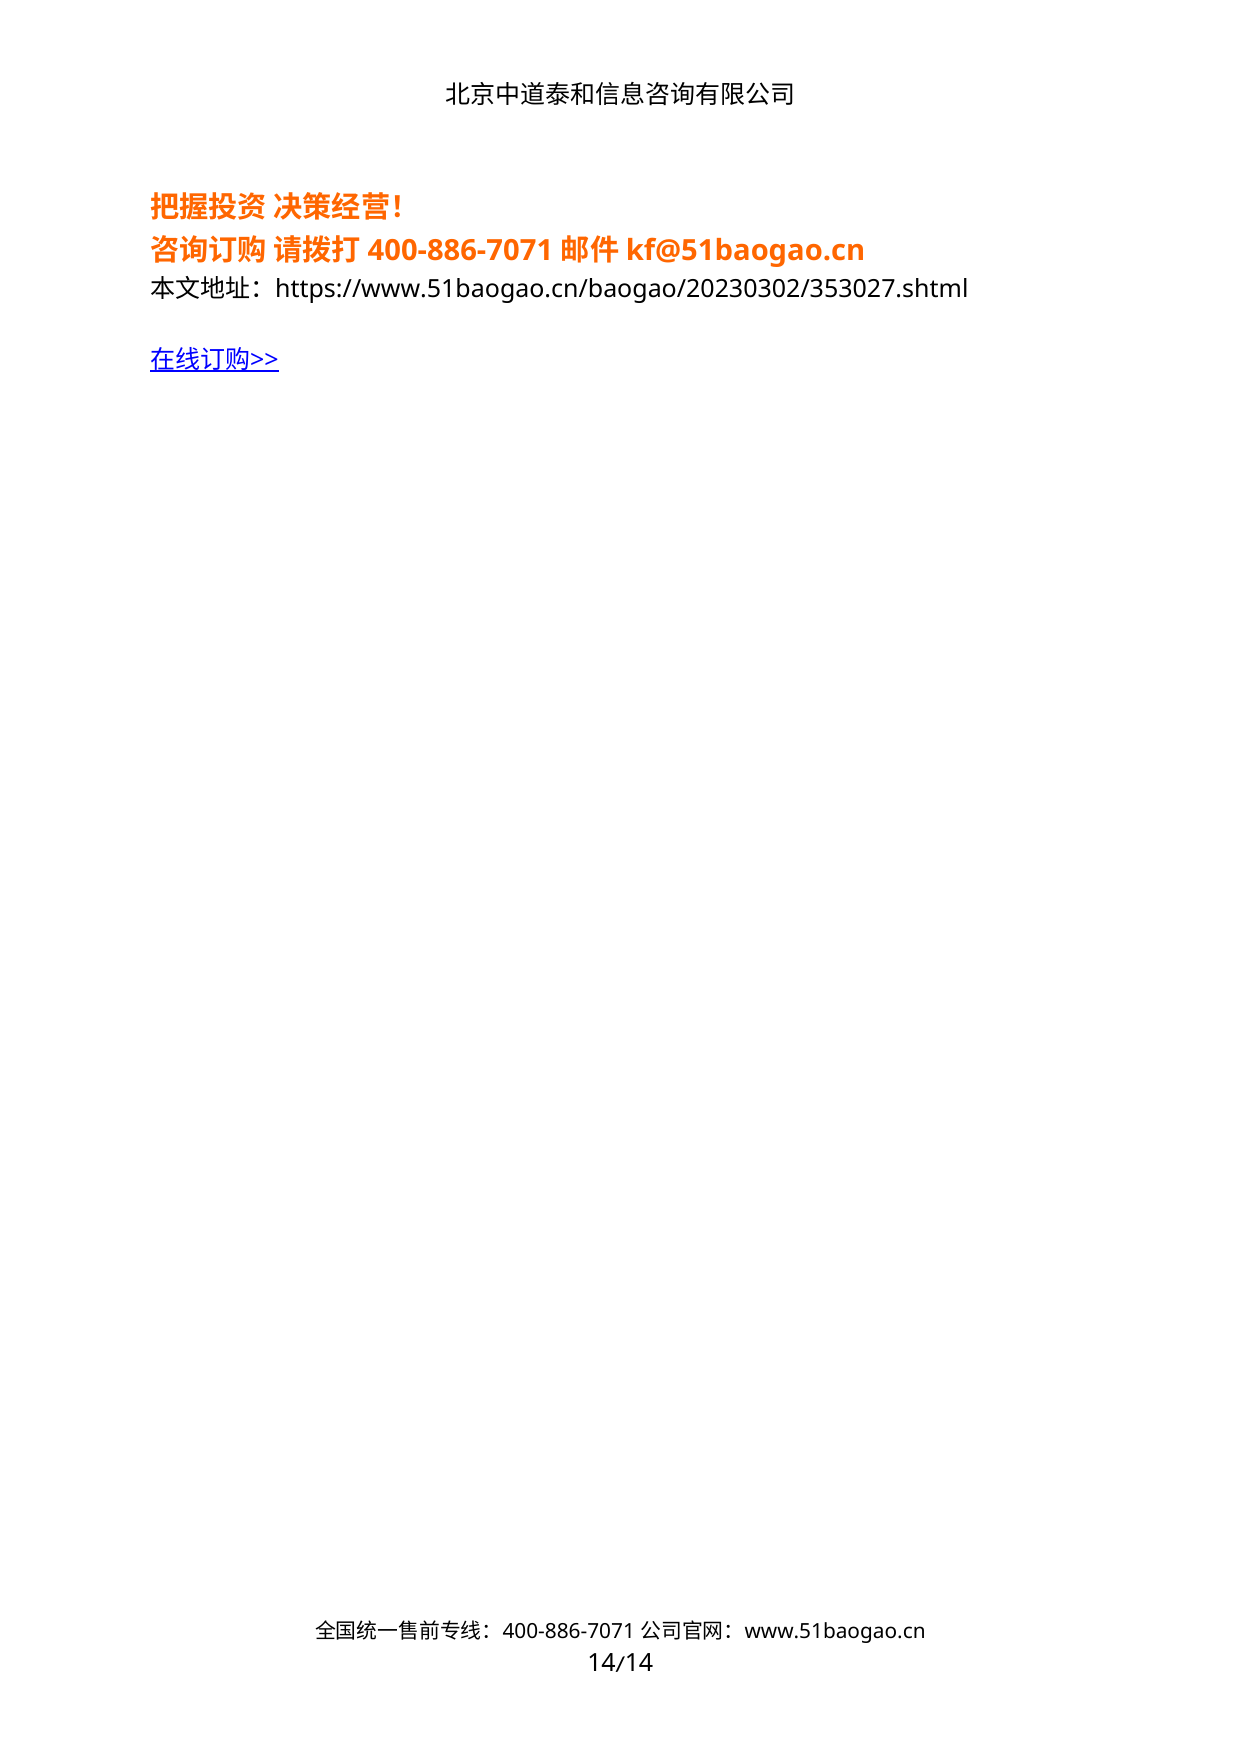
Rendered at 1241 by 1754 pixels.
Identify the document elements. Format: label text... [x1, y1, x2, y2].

text 把握投资 决策经营！咨询订购 请拨打 400-886-7071 邮件 kf@51baogao.cn本文地址：https://www.51baogao.cn/baogao/20230302/353027.shtml [150, 150, 1090, 305]
text 在线订购>> [150, 305, 1090, 375]
